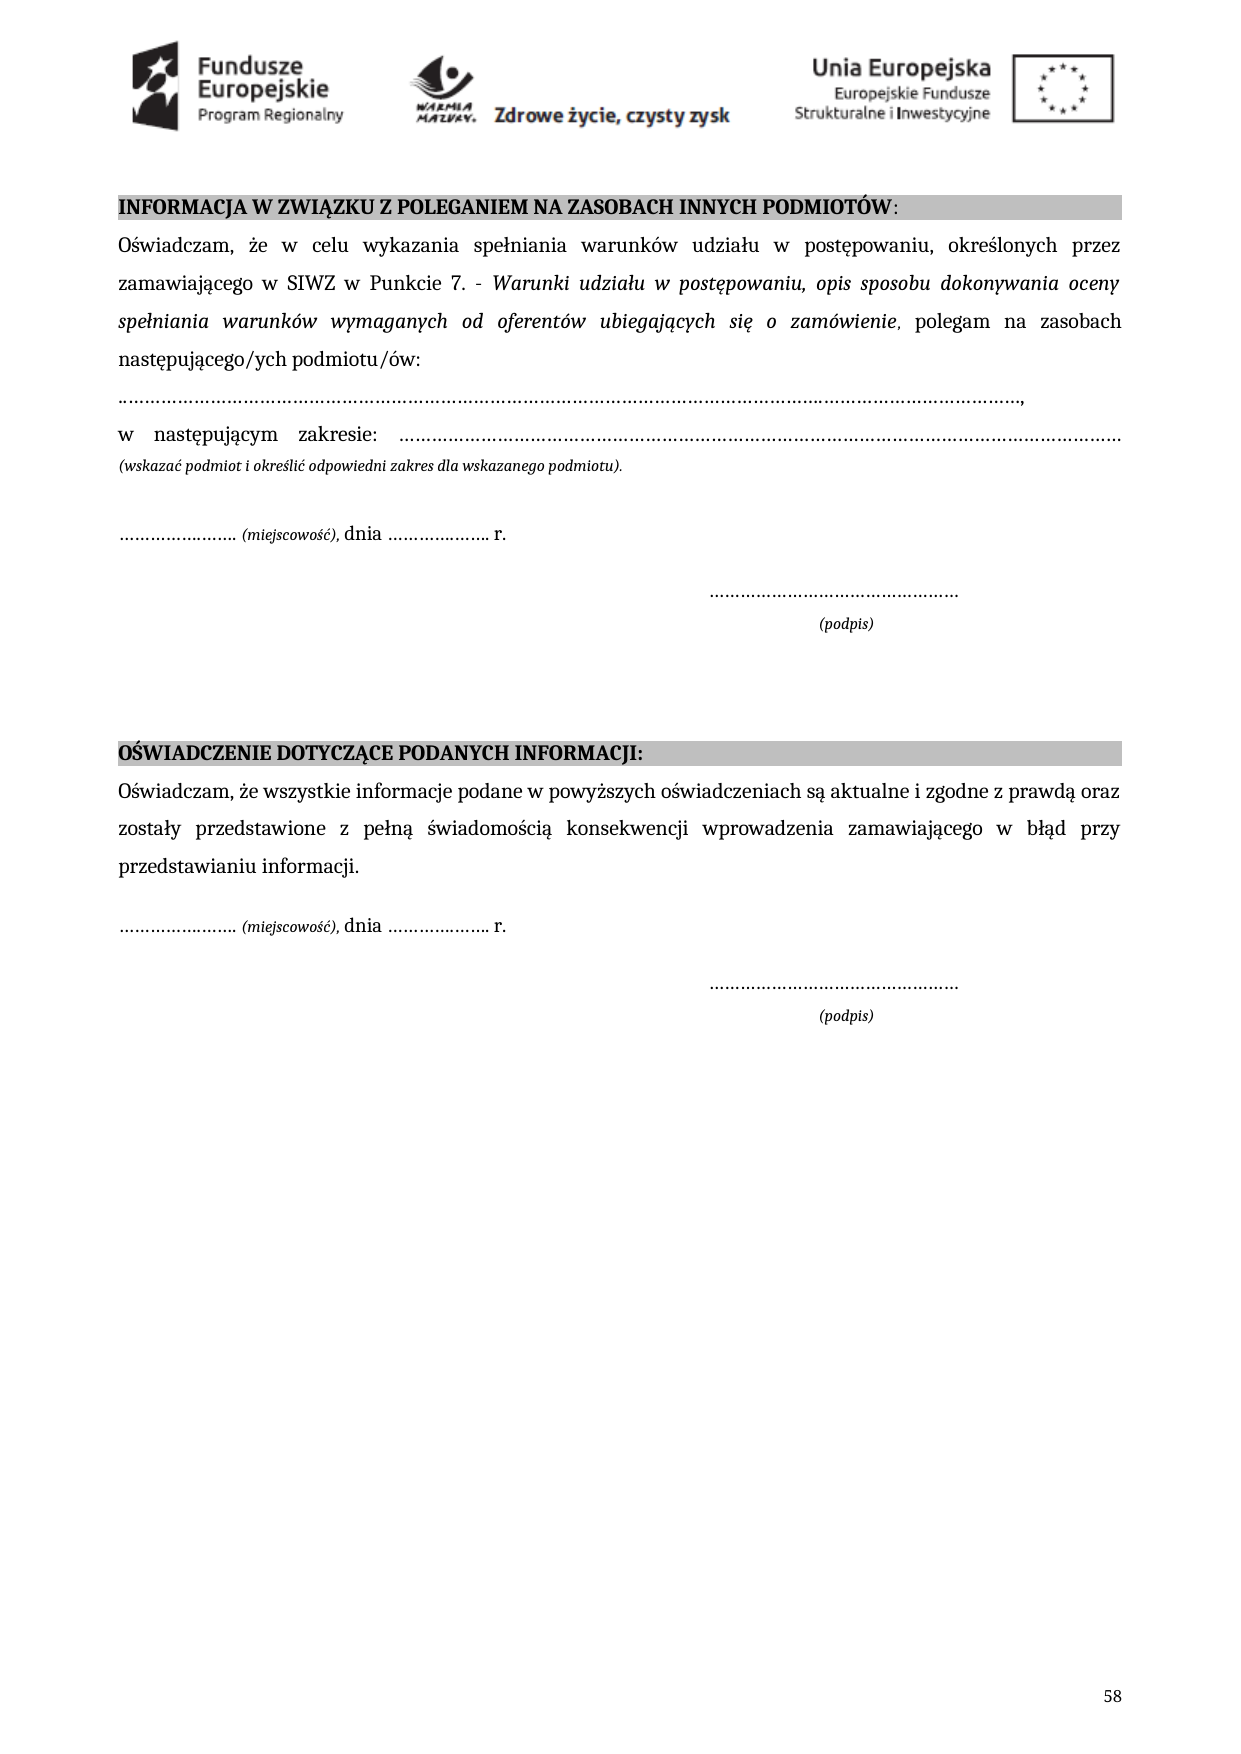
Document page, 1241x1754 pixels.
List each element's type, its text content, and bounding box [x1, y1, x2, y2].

text ………………………………………… [118, 971, 1122, 995]
text …………….……. (miejscowość), dnia ………….……. r. [118, 913, 1122, 937]
text Oświadczam, że wszystkie informacje podane w powyższych oświadczeniach są aktualne i zgodne z prawdą oraz zostały przedstawione z pełną świadomością konsekwencji wprowadzenia zamawiającego w błąd przy przedstawianiu informacji. [118, 778, 1122, 879]
text …………….……. (miejscowość), dnia ………….……. r. [118, 521, 1122, 545]
text ………………………………………… [118, 579, 1122, 603]
text INFORMACJA W ZWIĄZKU Z POLEGANIEM NA ZASOBACH INNYCH PODMIOTÓW: [118, 195, 1122, 220]
text Oświadczam, że w celu wykazania spełniania warunków udziału w postępowaniu, określonych przez zamawiającego w SIWZ w Punkcie 7. - Warunki udziału w postępowaniu, opis sposobu dokonywania oceny spełniania warunków wymaganych od oferentów ubiegających się o zamówienie, polegam na zasobach następującego/ych podmiotu/ów: [118, 233, 1122, 371]
text ..……………………………………………………………………………………………………………….………………………………, w następującym zakresie: …………………………………………………………………………………………………………………… (wskazać podmiot i określić odpowiedni zakres dla wskazanego podmiotu). [118, 384, 1122, 476]
text OŚWIADCZENIE DOTYCZĄCE PODANYCH INFORMACJI: [118, 741, 1122, 766]
text (podpis) [782, 1007, 1122, 1026]
text (podpis) [782, 615, 1122, 634]
